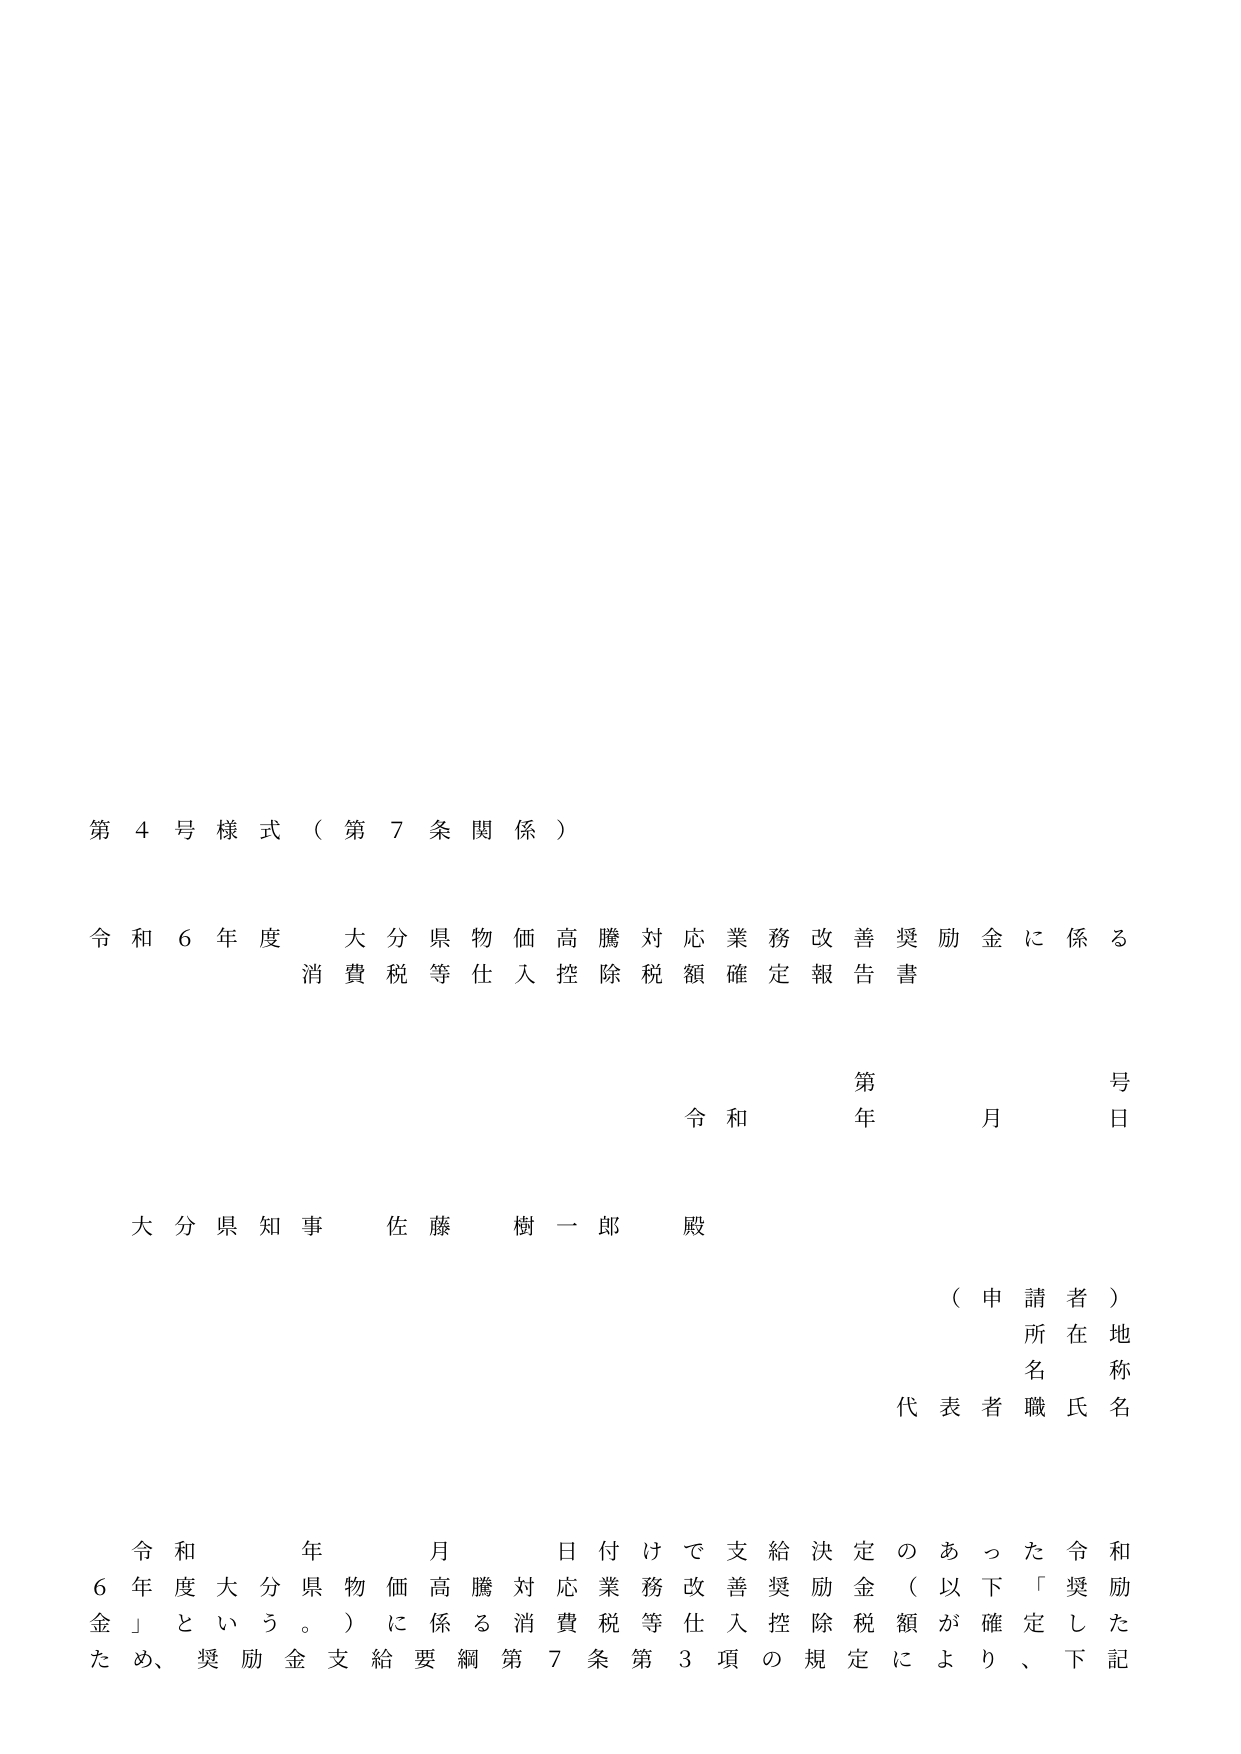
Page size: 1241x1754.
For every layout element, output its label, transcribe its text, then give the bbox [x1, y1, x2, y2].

text （申請者） [89, 1279, 1151, 1315]
text 第 号 [89, 1063, 1151, 1099]
text 第４号様式（第７条関係） [89, 811, 1151, 847]
text 令和 年 月 日 [89, 1099, 1151, 1135]
text 名 称 [89, 1351, 1151, 1387]
text 大分県知事 佐藤 樹一郎 殿 [89, 1207, 1151, 1243]
text 代表者職氏名 [89, 1387, 1151, 1423]
text 令和６年度 大分県物価高騰対応業務改善奨励金に係る消費税等仕入控除税額確定報告書 [89, 919, 1151, 991]
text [89, 1532, 1151, 1676]
text 所在地 [89, 1315, 1151, 1351]
